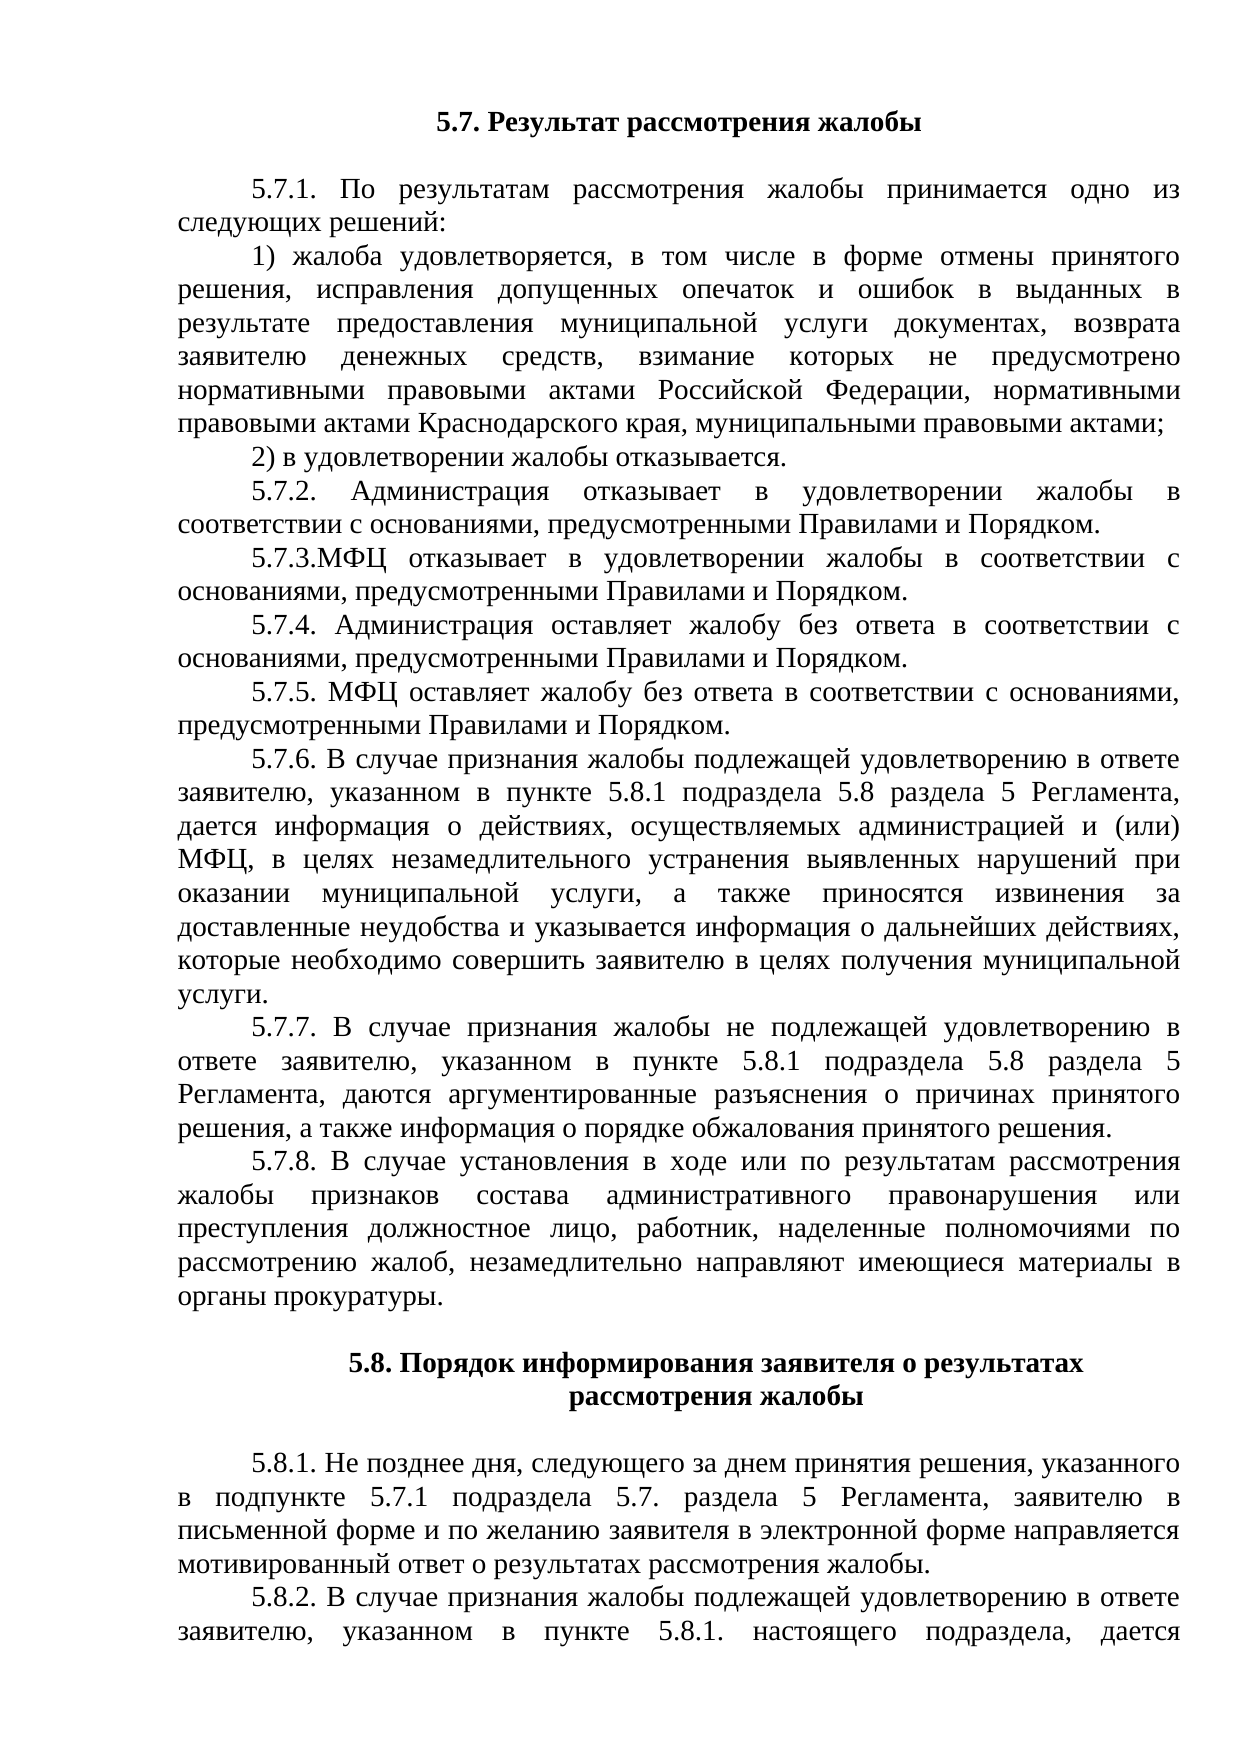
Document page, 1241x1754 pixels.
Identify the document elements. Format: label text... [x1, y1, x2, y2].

text 1) жалоба удовлетворяется, в том числе в форме отмены принятого решения, исправления допущенных опечаток и ошибок в выданных в результате предоставления муниципальной услуги документах, возврата заявителю денежных средств, взимание которых не предусмотрено нормативными правовыми актами Российской Федерации, нормативными правовыми актами Краснодарского края, муниципальными правовыми актами; [177, 238, 1181, 439]
text 5.7.8. В случае установления в ходе или по результатам рассмотрения жалобы признаков состава административного правонарушения или преступления должностное лицо, работник, наделенные полномочиями по рассмотрению жалоб, незамедлительно направляют имеющиеся материалы в органы прокуратуры. [177, 1143, 1181, 1311]
text 5.8.1. Не позднее дня, следующего за днем принятия решения, указанного в подпункте 5.7.1 подраздела 5.7. раздела 5 Регламента, заявителю в письменной форме и по желанию заявителя в электронной форме направляется мотивированный ответ о результатах рассмотрения жалобы. [177, 1445, 1181, 1579]
text 5.7. Результат рассмотрения жалобы [177, 104, 1181, 137]
text 5.7.3.МФЦ отказывает в удовлетворении жалобы в соответствии с основаниями, предусмотренными Правилами и Порядком. [177, 540, 1181, 607]
text 5.7.5. МФЦ оставляет жалобу без ответа в соответствии с основаниями, предусмотренными Правилами и Порядком. [177, 674, 1181, 741]
text 5.7.7. В случае признания жалобы не подлежащей удовлетворению в ответе заявителю, указанном в пункте 5.8.1 подраздела 5.8 раздела 5 Регламента, даются аргументированные разъяснения о причинах принятого решения, а также информация о порядке обжалования принятого решения. [177, 1009, 1181, 1143]
text 5.7.2. Администрация отказывает в удовлетворении жалобы в соответствии с основаниями, предусмотренными Правилами и Порядком. [177, 473, 1181, 540]
text 5.8. Порядок информирования заявителя о результатах [177, 1345, 1181, 1378]
text 5.7.6. В случае признания жалобы подлежащей удовлетворению в ответе заявителю, указанном в пункте 5.8.1 подраздела 5.8 раздела 5 Регламента, дается информация о действиях, осуществляемых администрацией и (или) МФЦ, в целях незамедлительного устранения выявленных нарушений при оказании муниципальной услуги, а также приносятся извинения за доставленные неудобства и указывается информация о дальнейших действиях, которые необходимо совершить заявителю в целях получения муниципальной услуги. [177, 741, 1181, 1009]
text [177, 1579, 1181, 1647]
text рассмотрения жалобы [177, 1378, 1181, 1412]
text 2) в удовлетворении жалобы отказывается. [177, 439, 1181, 473]
text 5.7.1. По результатам рассмотрения жалобы принимается одно из следующих решений: [177, 171, 1181, 238]
text 5.7.4. Администрация оставляет жалобу без ответа в соответствии с основаниями, предусмотренными Правилами и Порядком. [177, 607, 1181, 674]
